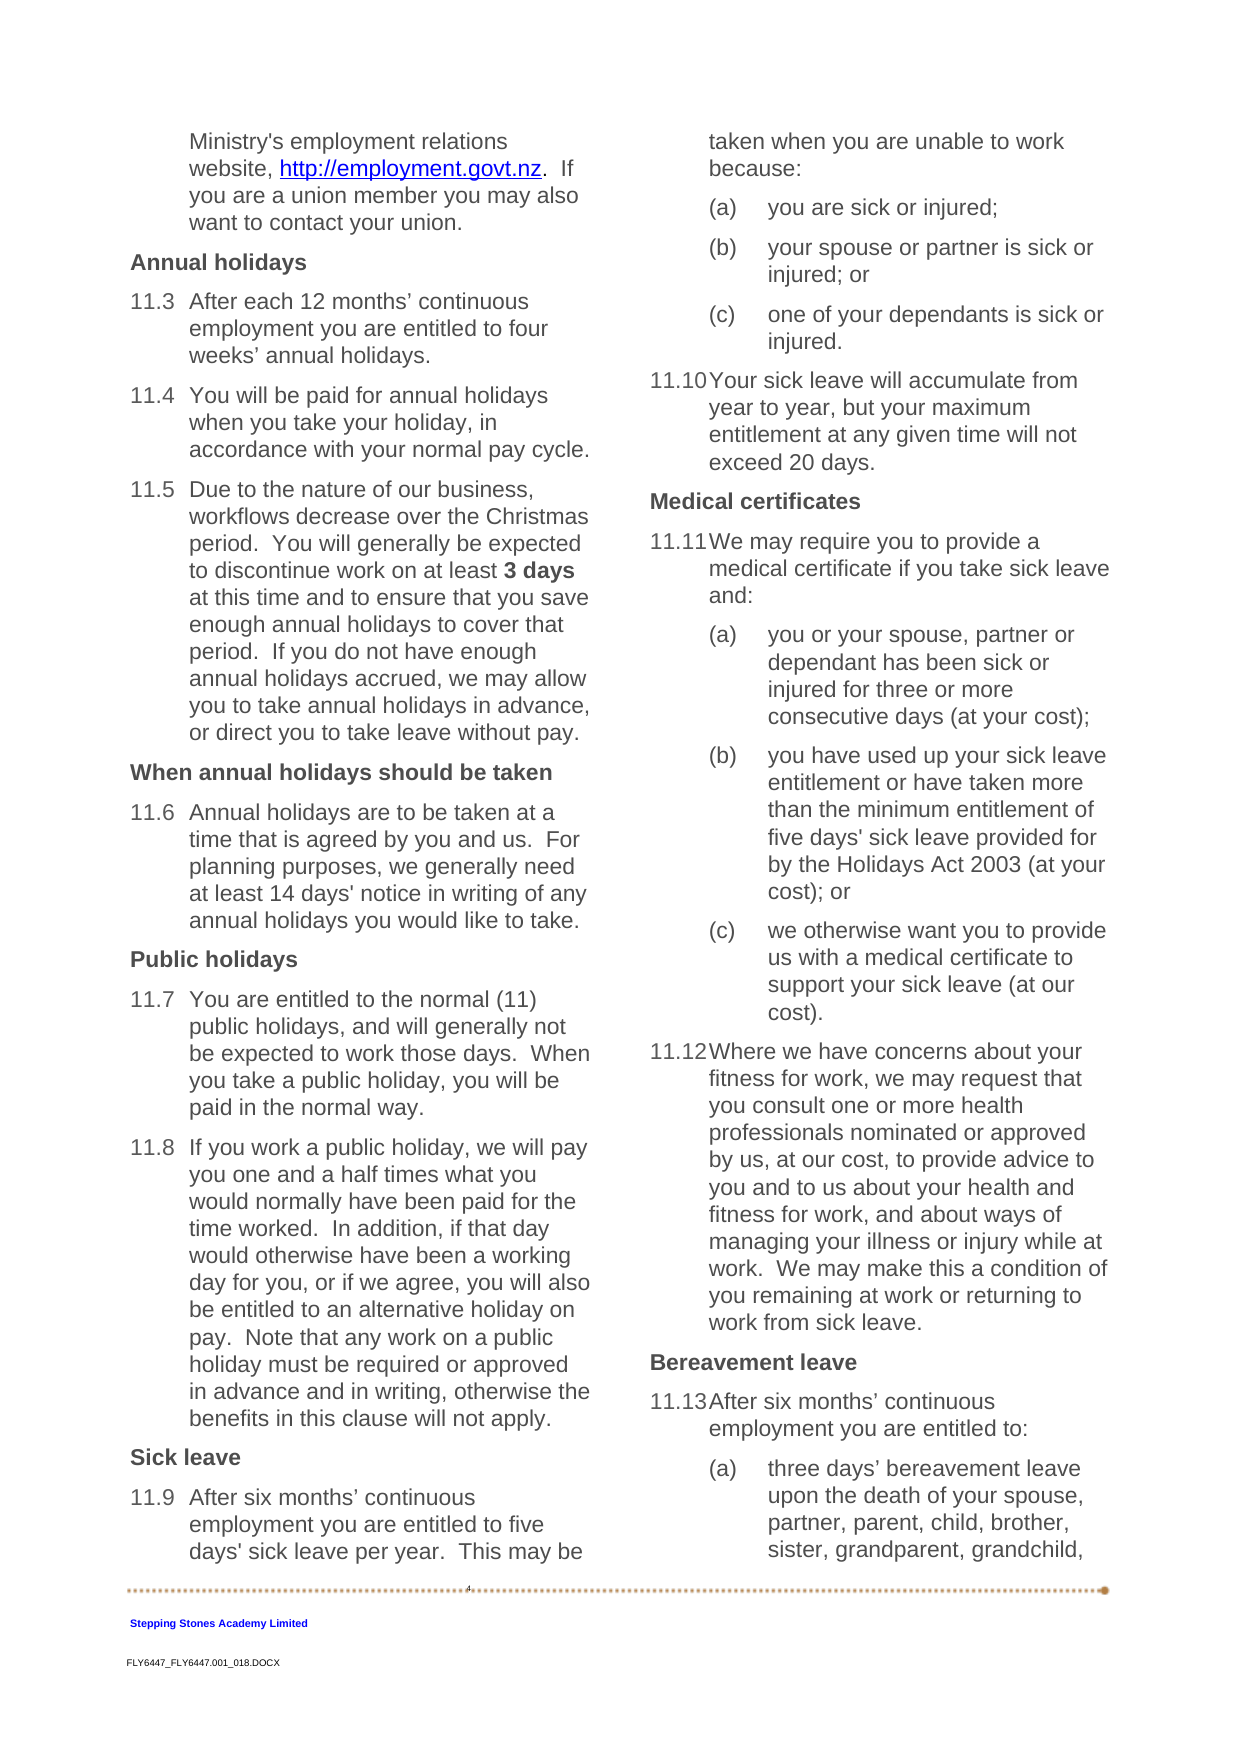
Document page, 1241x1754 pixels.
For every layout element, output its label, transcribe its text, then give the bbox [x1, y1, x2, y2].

subtitle Medical certificates [649, 487, 1110, 514]
subtitle Where we have concerns about your fitness for work, we may request that you consult one or more health professionals nominated or approved by us, at our cost, to provide advice to you and to us about your health and fitness for work, and about ways of managing your illness or injury while at work. We may make this a condition of you remaining at work or returning to work from sick leave. [649, 1037, 1110, 1335]
subtitle we otherwise want you to provide us with a medical certificate to support your sick leave (at our cost). [709, 916, 1110, 1025]
subtitle You are entitled to the normal (11) public holidays, and will generally not be expected to work those days. When you take a public holiday, you will be paid in the normal way. [130, 985, 591, 1121]
subtitle Public holidays [130, 946, 591, 973]
subtitle Bereavement leave [649, 1348, 1110, 1375]
subtitle When annual holidays should be taken [130, 758, 591, 785]
subtitle Annual holidays [130, 248, 591, 275]
subtitle After each 12 months’ continuous employment you are entitled to four weeks’ annual holidays. [130, 287, 591, 368]
subtitle you have used up your sick leave entitlement or have taken more than the minimum entitlement of five days' sick leave provided for by the Holidays Act 2003 (at your cost); or [709, 741, 1110, 904]
subtitle your spouse or partner is sick or injured; or [709, 233, 1110, 287]
subtitle Annual holidays are to be taken at a time that is agreed by you and us. For planning purposes, we generally need at least 14 days' notice in writing of any annual holidays you would like to take. [130, 798, 591, 933]
subtitle Sick leave [130, 1443, 591, 1471]
subtitle After six months’ continuous employment you are entitled to: [649, 1387, 1110, 1441]
subtitle you are sick or injured; [709, 193, 1110, 221]
subtitle Due to the nature of our business, workflows decrease over the Christmas period. You will generally be expected to discontinue work on at least 3 days at this time and to ensure that you save enough annual holidays to cover that period. If you do not have enough annual holidays accrued, we may allow you to take annual holidays in advance, or direct you to take leave without pay. [130, 475, 591, 746]
subtitle After six months’ continuous employment you are entitled to five days' sick leave per year. This may be taken when you are unable to work because: [130, 1483, 591, 1564]
subtitle Your sick leave will accumulate from year to year, but your maximum entitlement at any given time will not exceed 20 days. [649, 366, 1110, 475]
picture [126, 1584, 1113, 1598]
subtitle one of your dependants is sick or injured. [709, 300, 1110, 354]
subtitle After six months’ continuous employment you are entitled to five days' sick leave per year. This may be taken when you are unable to work because: [649, 127, 1110, 181]
subtitle you or your spouse, partner or dependant has been sick or injured for three or more consecutive days (at your cost); [709, 621, 1110, 729]
subtitle If you work a public holiday, we will pay you one and a half times what you would normally have been paid for the time worked. In addition, if that day would otherwise have been a working day for you, or if we agree, you will also be entitled to an alternative holiday on pay. Note that any work on a public holiday must be required or approved in advance and in writing, otherwise the benefits in this clause will not apply. [130, 1133, 591, 1431]
subtitle We may require you to provide a medical certificate if you take sick leave and: [649, 527, 1110, 608]
subtitle You will be paid for annual holidays when you take your holiday, in accordance with your normal pay cycle. [130, 381, 591, 462]
